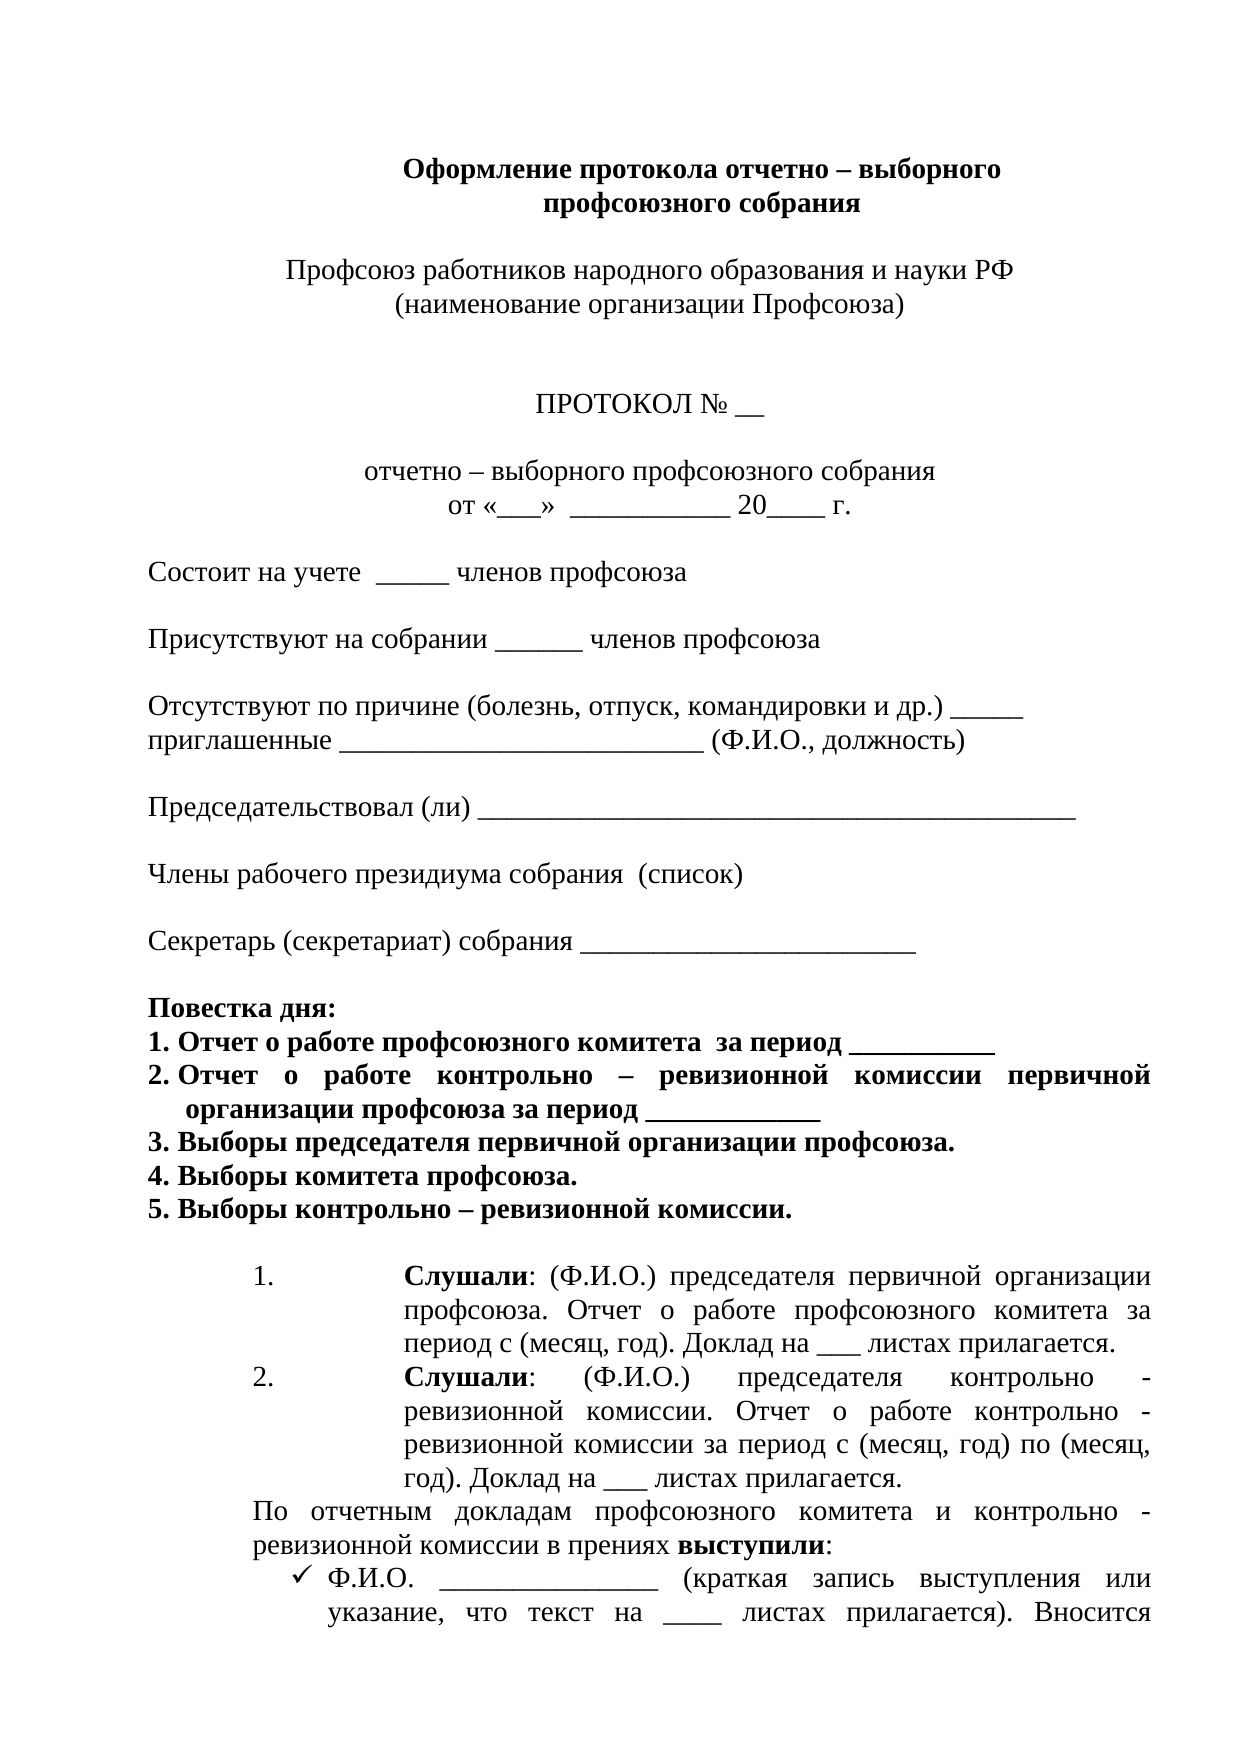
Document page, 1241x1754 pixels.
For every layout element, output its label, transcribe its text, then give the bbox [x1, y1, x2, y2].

list Члены рабочего президиума собрания (список) [133, 856, 1152, 889]
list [290, 1560, 1152, 1628]
list (наименование организации Профсоюза) [133, 286, 1152, 319]
list Отсутствуют по причине (болезнь, отпуск, командировки и др.) _____ [133, 688, 1152, 722]
list Состоит на учете _____ членов профсоюза [133, 554, 1152, 588]
list Оформление протокола отчетно – выборного [252, 152, 1152, 185]
list Присутствуют на собрании ______ членов профсоюза [133, 621, 1152, 655]
list от «___» ___________ 20____ г. [133, 487, 1152, 521]
list Отчет о работе профсоюзного комитета за период __________ [148, 1024, 1152, 1057]
list Профсоюз работников народного образования и науки РФ [133, 252, 1152, 286]
list профсоюзного собрания [252, 185, 1152, 219]
list Председательствовал (ли) _________________________________________ [133, 789, 1152, 822]
list По отчетным докладам профсоюзного комитета и контрольно - ревизионной комиссии в прениях выступили: [252, 1493, 1152, 1560]
list отчетно – выборного профсоюзного собрания [133, 453, 1152, 487]
list Выборы председателя первичной организации профсоюза. [148, 1124, 1152, 1158]
list Выборы контрольно – ревизионной комиссии. [148, 1191, 1152, 1225]
list Выборы комитета профсоюза. [148, 1158, 1152, 1191]
list приглашенные _________________________ (Ф.И.О., должность) [133, 722, 1152, 755]
list Слушали: (Ф.И.О.) председателя контрольно - ревизионной комиссии. Отчет о работе контрольно - ревизионной комиссии за период с (месяц, год) по (месяц, год). Доклад на ___ листах прилагается. [252, 1359, 1152, 1493]
list Секретарь (секретариат) собрания _______________________ [133, 923, 1152, 957]
list Повестка дня: [133, 990, 1152, 1024]
list Слушали: (Ф.И.О.) председателя первичной организации профсоюза. Отчет о работе профсоюзного комитета за период с (месяц, год). Доклад на ___ листах прилагается. [252, 1258, 1152, 1359]
list Отчет о работе контрольно – ревизионной комиссии первичной организации профсоюза за период ____________ [148, 1057, 1152, 1124]
list ПРОТОКОЛ № __ [133, 386, 1152, 420]
